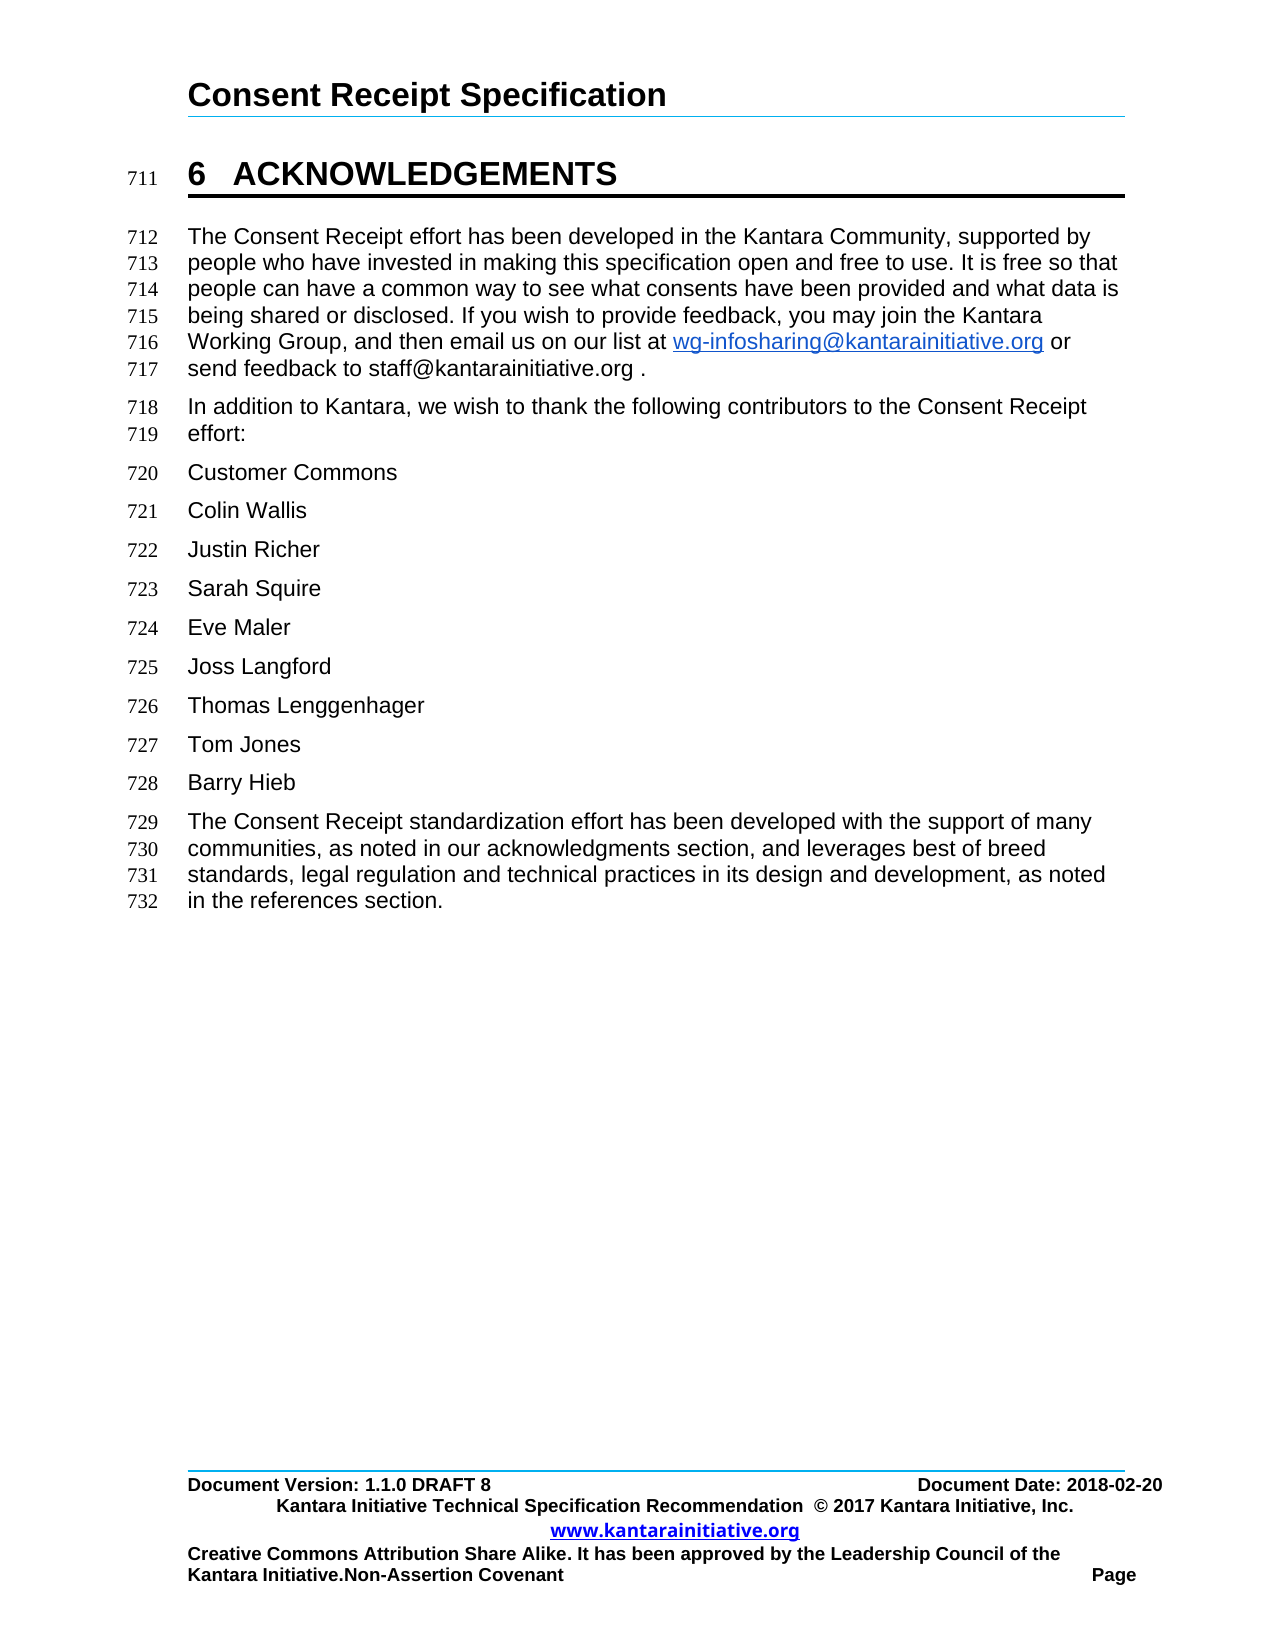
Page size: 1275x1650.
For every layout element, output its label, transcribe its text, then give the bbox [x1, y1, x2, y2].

text Justin Richer [187, 536, 1125, 563]
text Tom Jones [187, 731, 1125, 757]
text Eve Maler [187, 614, 1125, 640]
text The Consent Receipt standardization effort has been developed with the support of many communities, as noted in our acknowledgments section, and leverages best of breed standards, legal regulation and technical practices in its design and development, as noted in the references section. [187, 808, 1125, 914]
text Barry Hieb [187, 769, 1125, 796]
text In addition to Kantara, we wish to thank the following contributors to the Consent Receipt effort: [187, 393, 1125, 446]
text Thomas Lenggenhager [187, 692, 1125, 718]
subtitle Acknowledgements [187, 154, 1125, 198]
text Customer Commons [187, 458, 1125, 485]
text Joss Langford [187, 653, 1125, 679]
text Colin Wallis [187, 497, 1125, 524]
text The Consent Receipt effort has been developed in the Kantara Community, supported by people who have invested in making this specification open and free to use. It is free so that people can have a common way to see what consents have been provided and what data is being shared or disclosed. If you wish to provide feedback, you may join the Kantara Working Group, and then email us on our list at wg-infosharing@kantarainitiative.org or send feedback to staff@kantarainitiative.org . [187, 223, 1125, 381]
text Sarah Squire [187, 575, 1125, 601]
